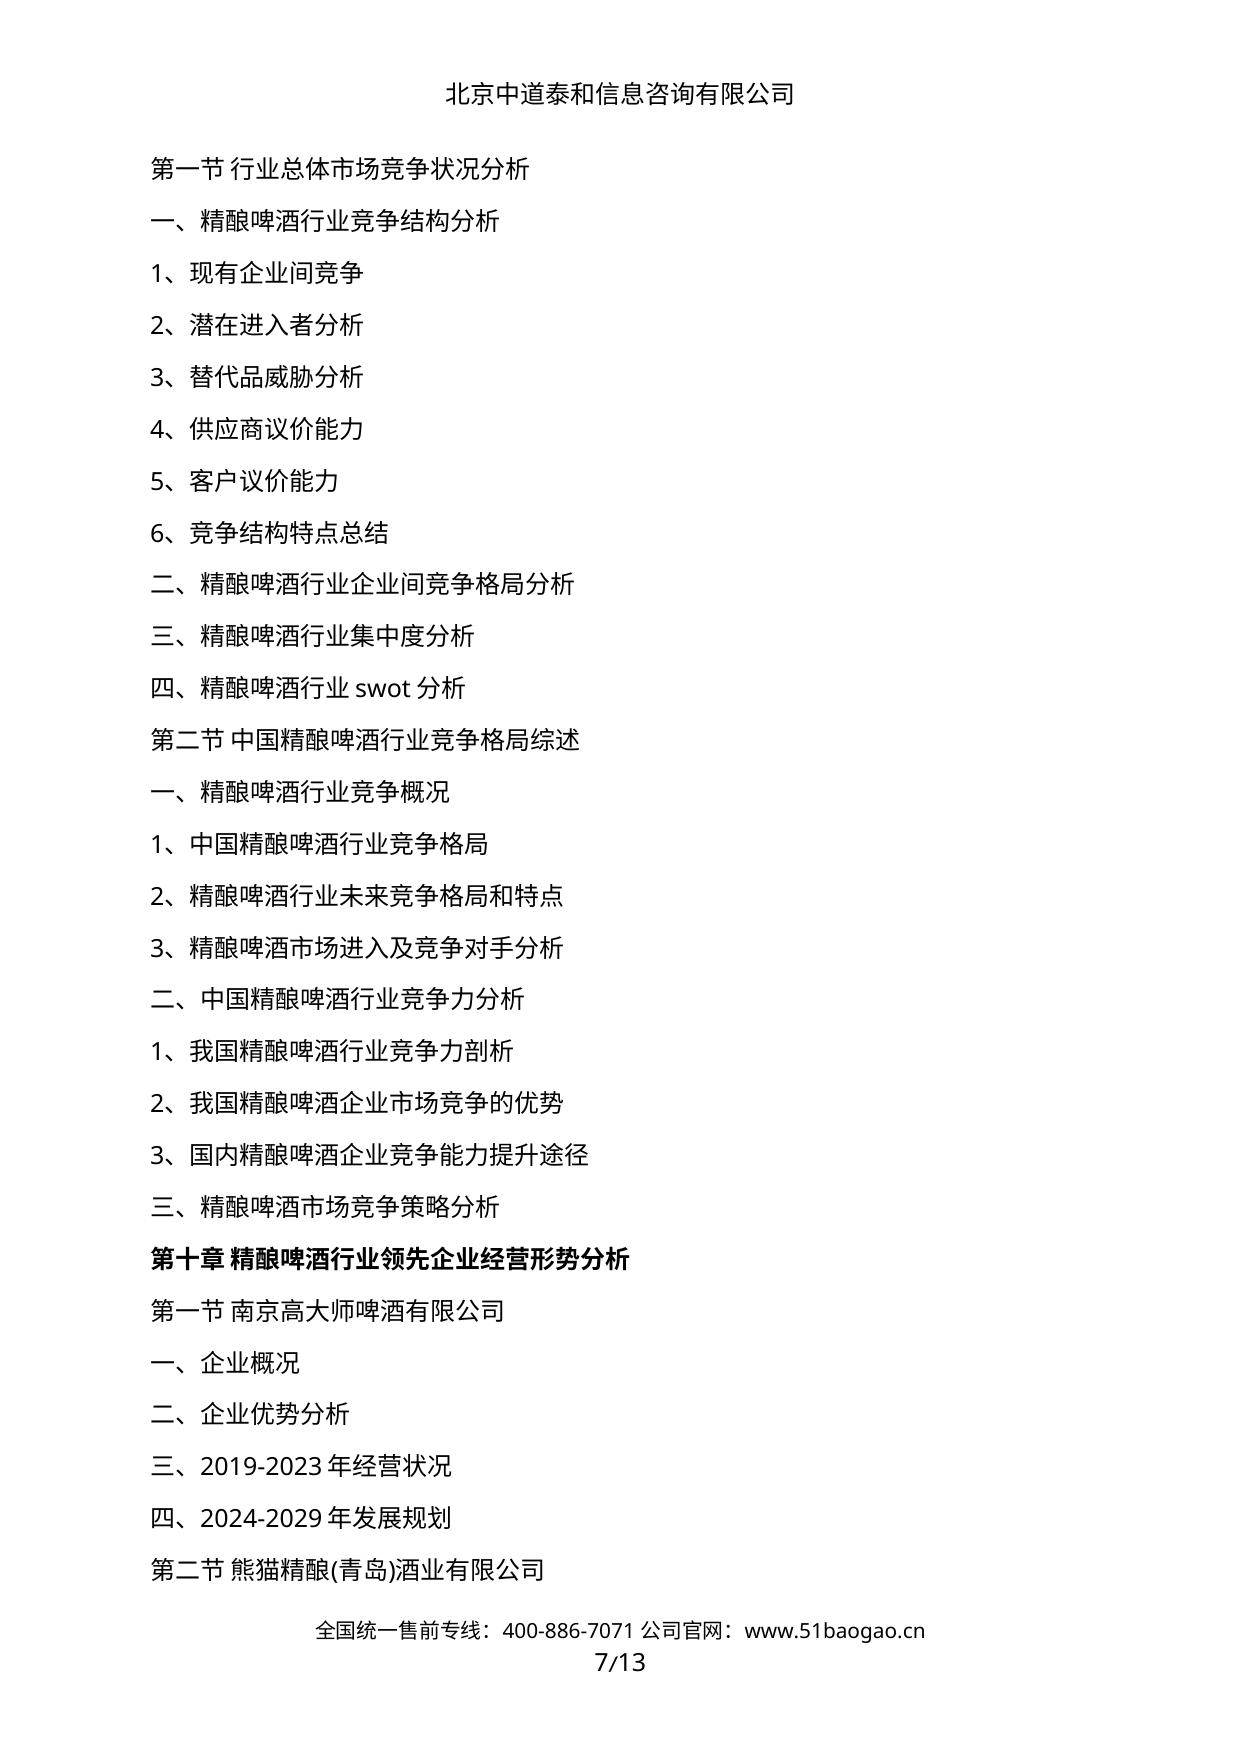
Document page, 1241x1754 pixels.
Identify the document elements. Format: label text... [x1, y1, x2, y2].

text 一、企业概况 [150, 1343, 1090, 1379]
text 4、供应商议价能力 [150, 409, 1090, 446]
text 3、替代品威胁分析 [150, 357, 1090, 394]
text 6、竞争结构特点总结 [150, 513, 1090, 549]
text 三、2019-2023年经营状况 [150, 1447, 1090, 1483]
text 1、我国精酿啤酒行业竞争力剖析 [150, 1032, 1090, 1068]
text 2、潜在进入者分析 [150, 306, 1090, 342]
text 四、2024-2029年发展规划 [150, 1499, 1090, 1535]
text 1、中国精酿啤酒行业竞争格局 [150, 824, 1090, 861]
text 2、我国精酿啤酒企业市场竞争的优势 [150, 1084, 1090, 1120]
text 二、中国精酿啤酒行业竞争力分析 [150, 980, 1090, 1016]
text 四、精酿啤酒行业swot分析 [150, 669, 1090, 705]
text 第一节 行业总体市场竞争状况分析 [150, 150, 1090, 186]
text 第十章 精酿啤酒行业领先企业经营形势分析 [150, 1239, 1090, 1276]
text 一、精酿啤酒行业竞争结构分析 [150, 202, 1090, 238]
text 1、现有企业间竞争 [150, 254, 1090, 290]
text 5、客户议价能力 [150, 461, 1090, 497]
text 第二节 中国精酿啤酒行业竞争格局综述 [150, 721, 1090, 757]
text 2、精酿啤酒行业未来竞争格局和特点 [150, 876, 1090, 912]
text 二、精酿啤酒行业企业间竞争格局分析 [150, 565, 1090, 601]
text 第一节 南京高大师啤酒有限公司 [150, 1291, 1090, 1327]
text 三、精酿啤酒市场竞争策略分析 [150, 1187, 1090, 1224]
text 3、精酿啤酒市场进入及竞争对手分析 [150, 928, 1090, 964]
text 第二节 熊猫精酿(青岛)酒业有限公司 [150, 1551, 1090, 1587]
text 二、企业优势分析 [150, 1395, 1090, 1431]
text 3、国内精酿啤酒企业竞争能力提升途径 [150, 1136, 1090, 1172]
text 三、精酿啤酒行业集中度分析 [150, 617, 1090, 653]
text 一、精酿啤酒行业竞争概况 [150, 772, 1090, 809]
